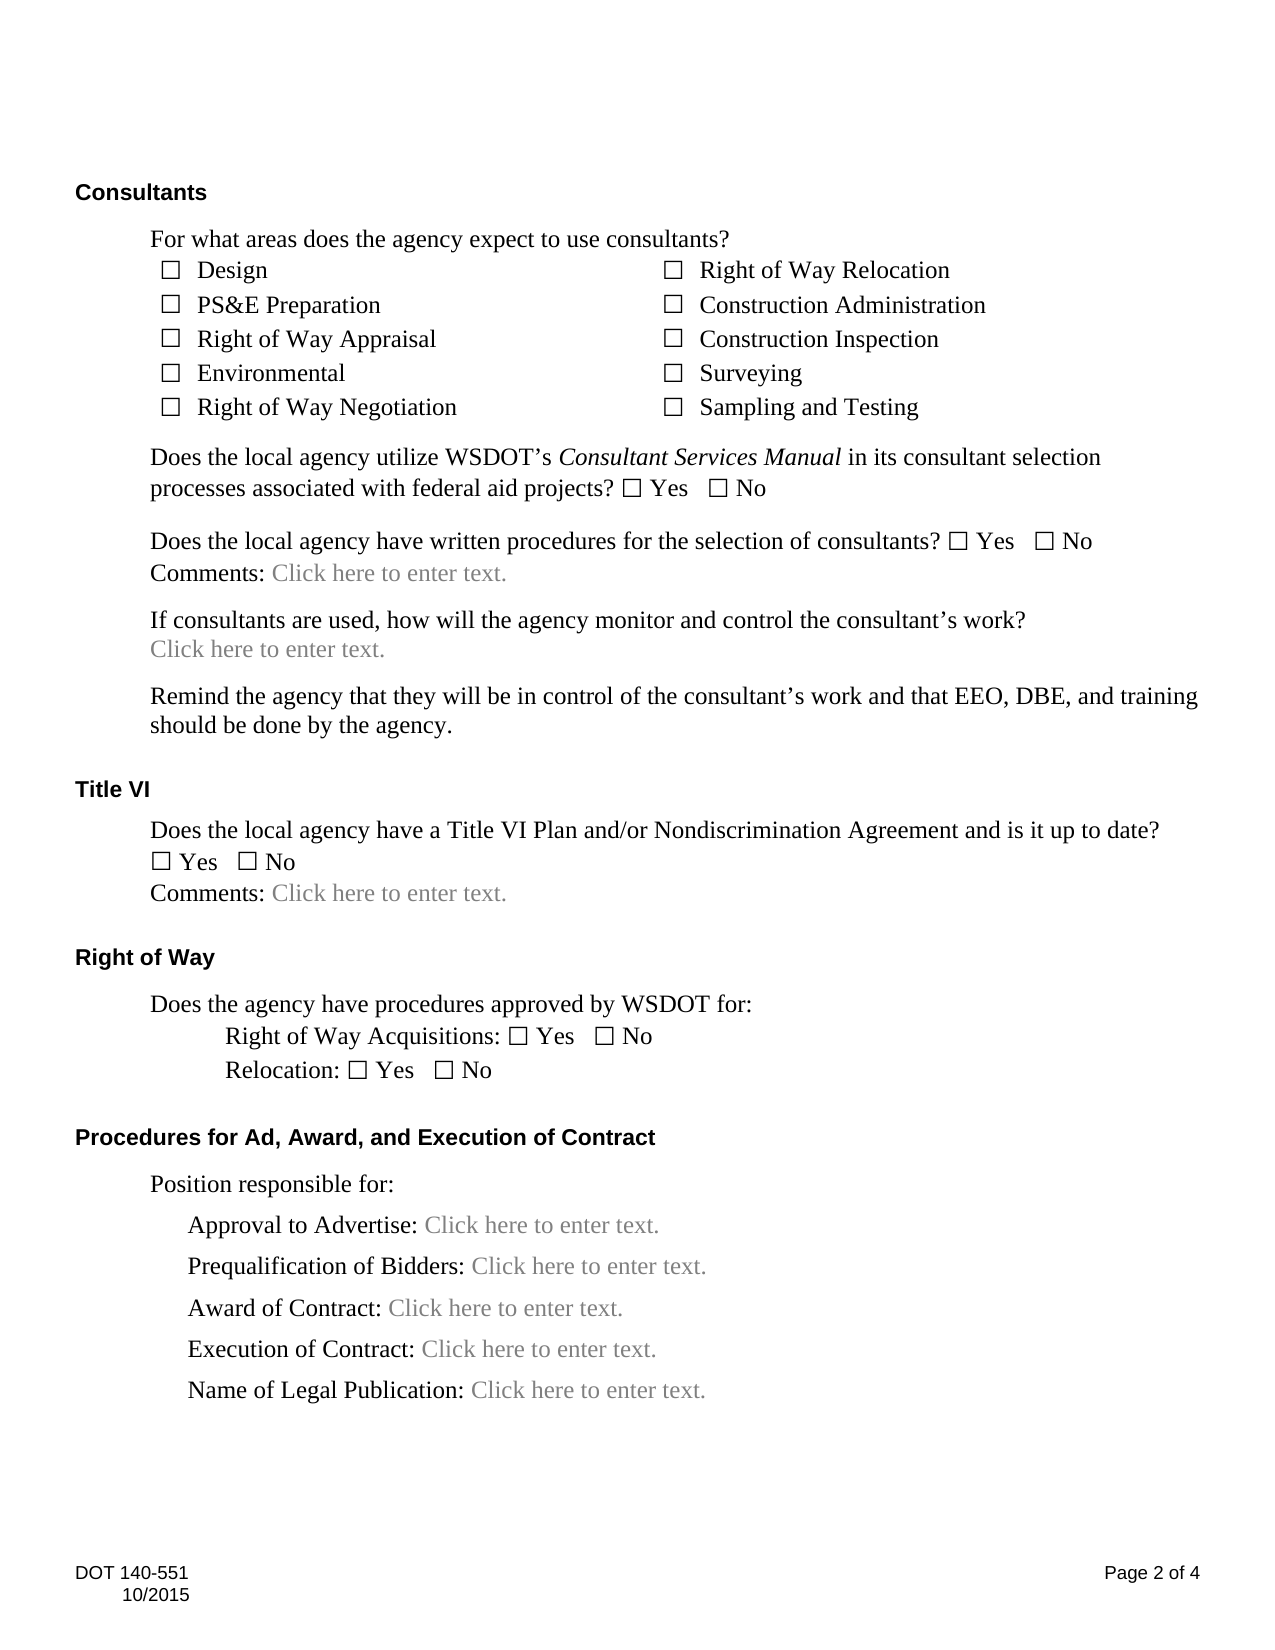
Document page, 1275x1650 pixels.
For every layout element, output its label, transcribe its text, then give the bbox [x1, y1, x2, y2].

text If consultants are used, how will the agency monitor and control the consultant’s work? [150, 605, 1200, 663]
text Execution of Contract: [187, 1334, 1200, 1363]
subtitle Right of Way [75, 944, 1200, 971]
text Prequalification of Bidders: [187, 1251, 1200, 1280]
text For what areas does the agency expect to use consultants? [150, 224, 1200, 253]
text Remind the agency that they will be in control of the consultant’s work and that EEO, DBE, and training should be done by the agency. [150, 681, 1200, 739]
text Does the local agency have a Title VI Plan and/or Nondiscrimination Agreement and is it up to date? Yes No Comments: [150, 815, 1200, 907]
text Award of Contract: [187, 1293, 1200, 1321]
subtitle Title VI [75, 776, 1200, 803]
subtitle Consultants [75, 179, 1200, 206]
text Position responsible for: [150, 1169, 1200, 1198]
table_header Design PS&E Preparation Right of Way Appraisal Environmental Right of Way Negotiation [150, 253, 652, 423]
text Name of Legal Publication: [187, 1375, 1200, 1404]
text Approval to Advertise: [187, 1210, 1200, 1239]
text Does the local agency utilize WSDOT’s Consultant Services Manual in its consultant selection processes associated with federal aid projects? Yes No [150, 442, 1200, 505]
table_header Right of Way Relocation Construction Administration Construction Inspection Surveying Sampling and Testing [653, 253, 1155, 423]
text Does the local agency have written procedures for the selection of consultants? Yes No Comments: [150, 524, 1200, 586]
subtitle Procedures for Ad, Award, and Execution of Contract [75, 1124, 1200, 1150]
text Does the agency have procedures approved by WSDOT for: Right of Way Acquisitions: Yes No Relocation: Yes No [150, 989, 1200, 1086]
